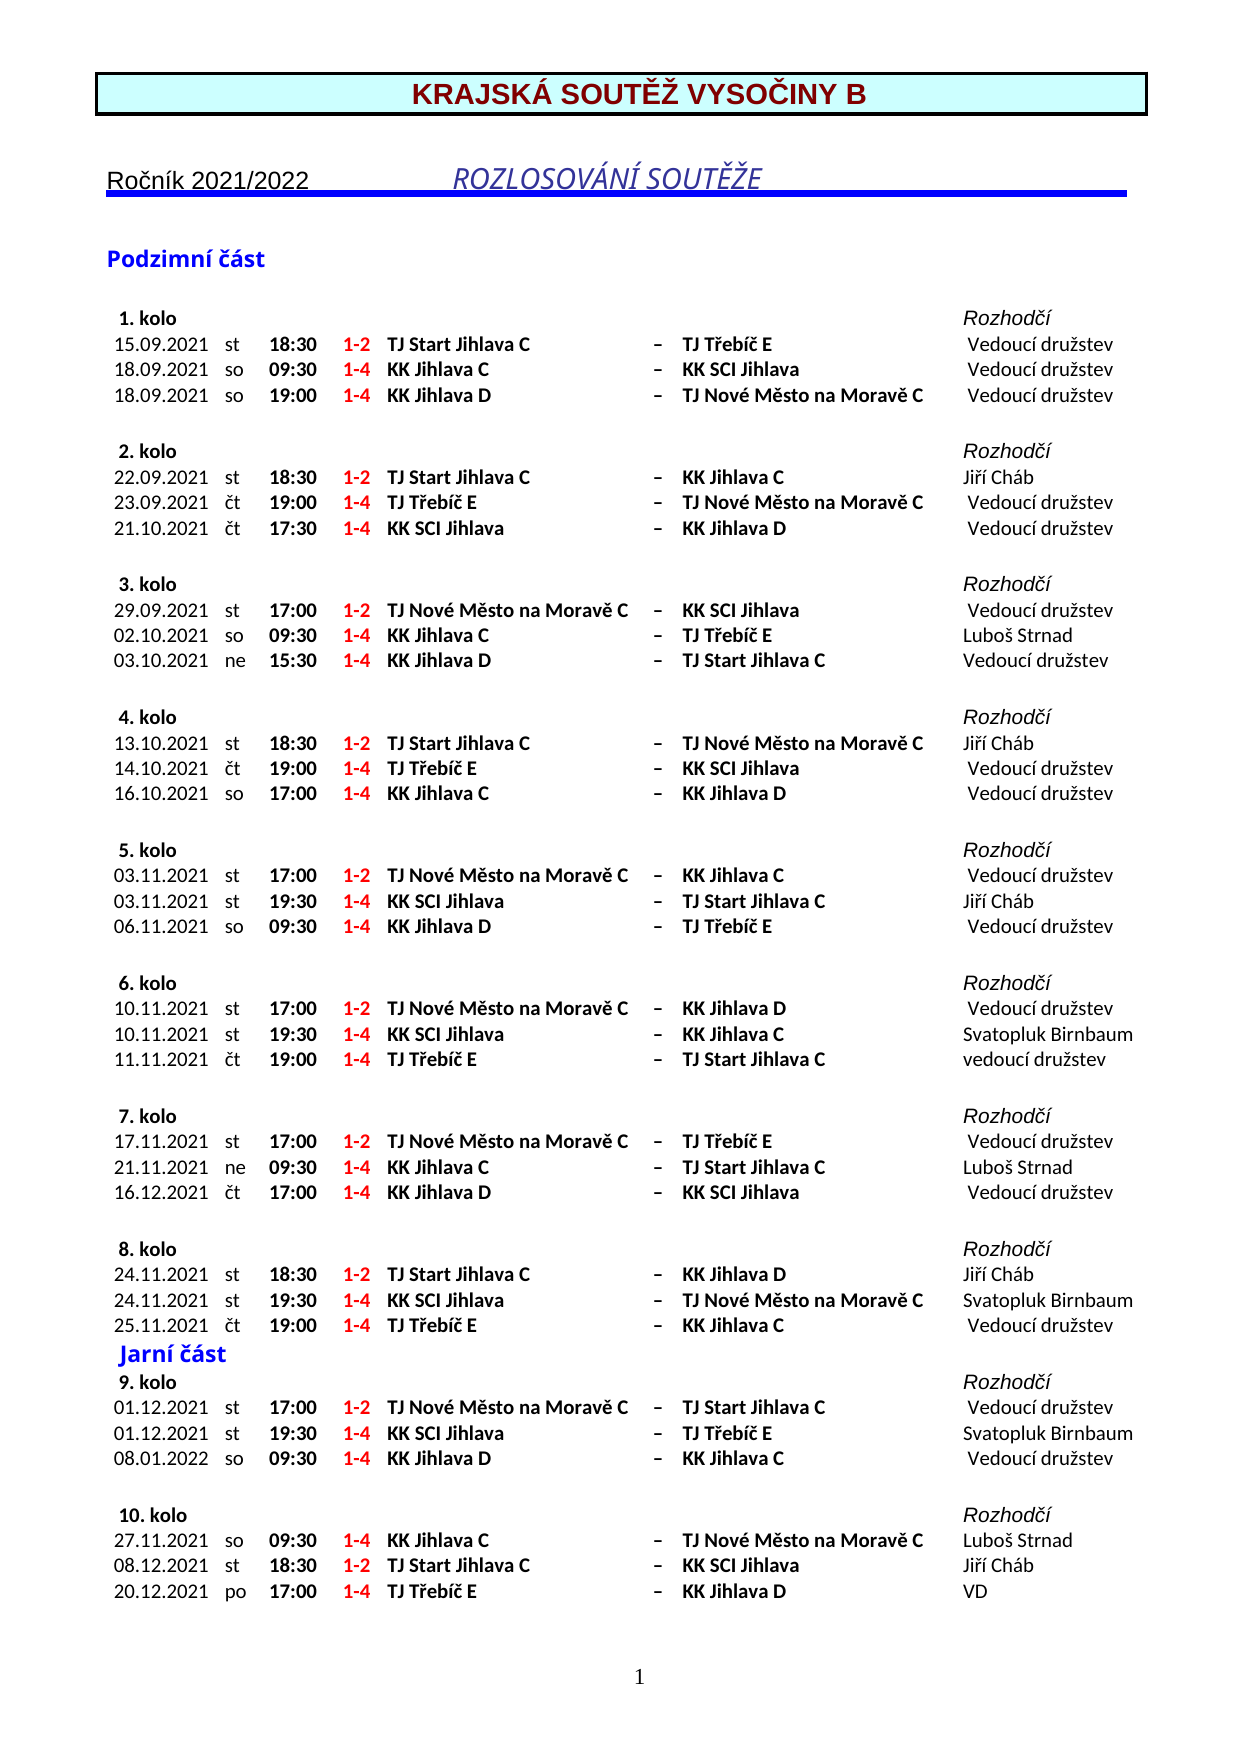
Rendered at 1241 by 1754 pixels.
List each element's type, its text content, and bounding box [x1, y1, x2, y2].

text 3. kolo Rozhodčí [114, 540, 1137, 597]
text 20.12.2021 po 17:00 1-4 TJ Třebíč E – KK Jihlava D VD [114, 1578, 1137, 1603]
text 10.11.2021 st 17:00 1-2 TJ Nové Město na Moravě C – KK Jihlava D Vedoucí družstev [114, 996, 1137, 1021]
text 08.12.2021 st 18:30 1-2 TJ Start Jihlava C – KK SCI Jihlava Jiří Cháb [114, 1553, 1137, 1578]
text 24.11.2021 st 18:30 1-2 TJ Start Jihlava C – KK Jihlava D Jiří Cháb [114, 1261, 1137, 1287]
text 03.11.2021 st 19:30 1-4 KK SCI Jihlava – TJ Start Jihlava C Jiří Cháb [114, 888, 1137, 913]
text 10. kolo Rozhodčí [114, 1471, 1137, 1527]
text 08.01.2022 so 09:30 1-4 KK Jihlava D – KK Jihlava C Vedoucí družstev [114, 1445, 1137, 1471]
text 9. kolo Rozhodčí [114, 1338, 1137, 1394]
text 03.10.2021 ne 15:30 1-4 KK Jihlava D – TJ Start Jihlava C Vedoucí družstev [114, 648, 1137, 673]
text 16.12.2021 čt 17:00 1-4 KK Jihlava D – KK SCI Jihlava Vedoucí družstev [114, 1179, 1137, 1205]
text 17.11.2021 st 17:00 1-2 TJ Nové Město na Moravě C – TJ Třebíč E Vedoucí družstev [114, 1128, 1137, 1154]
text 22.09.2021 st 18:30 1-2 TJ Start Jihlava C – KK Jihlava C Jiří Cháb [114, 464, 1137, 489]
text 11.11.2021 čt 19:00 1-4 TJ Třebíč E – TJ Start Jihlava C vedoucí družstev [114, 1046, 1137, 1072]
text 6. kolo Rozhodčí [114, 939, 1137, 996]
text 21.10.2021 čt 17:30 1-4 KK SCI Jihlava – KK Jihlava D Vedoucí družstev [114, 515, 1137, 540]
text 7. kolo Rozhodčí [114, 1072, 1137, 1128]
text 27.11.2021 so 09:30 1-4 KK Jihlava C – TJ Nové Město na Moravě C Luboš Strnad [114, 1527, 1137, 1553]
text 29.09.2021 st 17:00 1-2 TJ Nové Město na Moravě C – KK SCI Jihlava Vedoucí družstev [114, 597, 1137, 622]
text 4. kolo Rozhodčí [114, 673, 1137, 730]
subtitle Krajská soutěž Vysočiny B [98, 75, 1145, 112]
text 02.10.2021 so 09:30 1-4 KK Jihlava C – TJ Třebíč E Luboš Strnad [114, 622, 1137, 648]
text 10.11.2021 st 19:30 1-4 KK SCI Jihlava – KK Jihlava C Svatopluk Birnbaum [114, 1021, 1137, 1046]
text 18.09.2021 so 19:00 1-4 KK Jihlava D – TJ Nové Město na Moravě C Vedoucí družstev [114, 382, 1137, 407]
text 03.11.2021 st 17:00 1-2 TJ Nové Město na Moravě C – KK Jihlava C Vedoucí družstev [114, 863, 1137, 888]
text 14.10.2021 čt 19:00 1-4 TJ Třebíč E – KK SCI Jihlava Vedoucí družstev [114, 755, 1137, 781]
text 8. kolo Rozhodčí [114, 1205, 1137, 1261]
text 25.11.2021 čt 19:00 1-4 TJ Třebíč E – KK Jihlava C Vedoucí družstev [114, 1312, 1137, 1338]
text 16.10.2021 so 17:00 1-4 KK Jihlava C – KK Jihlava D Vedoucí družstev [114, 781, 1137, 806]
text 24.11.2021 st 19:30 1-4 KK SCI Jihlava – TJ Nové Město na Moravě C Svatopluk Birnbaum [114, 1287, 1137, 1312]
text Podzimní část [106, 243, 1137, 274]
text 21.11.2021 ne 09:30 1-4 KK Jihlava C – TJ Start Jihlava C Luboš Strnad [114, 1154, 1137, 1179]
text 01.12.2021 st 17:00 1-2 TJ Nové Město na Moravě C – TJ Start Jihlava C Vedoucí družstev [114, 1394, 1137, 1420]
text Ročník 2021/2022 ROZLOSOVÁNÍ SOUTĚŽE [106, 159, 1137, 198]
text 15.09.2021 st 18:30 1-2 TJ Start Jihlava C – TJ Třebíč E Vedoucí družstev [114, 331, 1137, 356]
text 18.09.2021 so 09:30 1-4 KK Jihlava C – KK SCI Jihlava Vedoucí družstev [114, 356, 1137, 382]
text 23.09.2021 čt 19:00 1-4 TJ Třebíč E – TJ Nové Město na Moravě C Vedoucí družstev [114, 489, 1137, 515]
text 01.12.2021 st 19:30 1-4 KK SCI Jihlava – TJ Třebíč E Svatopluk Birnbaum [114, 1420, 1137, 1445]
text 2. kolo Rozhodčí [114, 407, 1137, 464]
text 5. kolo Rozhodčí [114, 806, 1137, 863]
text 13.10.2021 st 18:30 1-2 TJ Start Jihlava C – TJ Nové Město na Moravě C Jiří Cháb [114, 730, 1137, 755]
text 06.11.2021 so 09:30 1-4 KK Jihlava D – TJ Třebíč E Vedoucí družstev [114, 913, 1137, 939]
text 1. kolo Rozhodčí [114, 274, 1137, 331]
